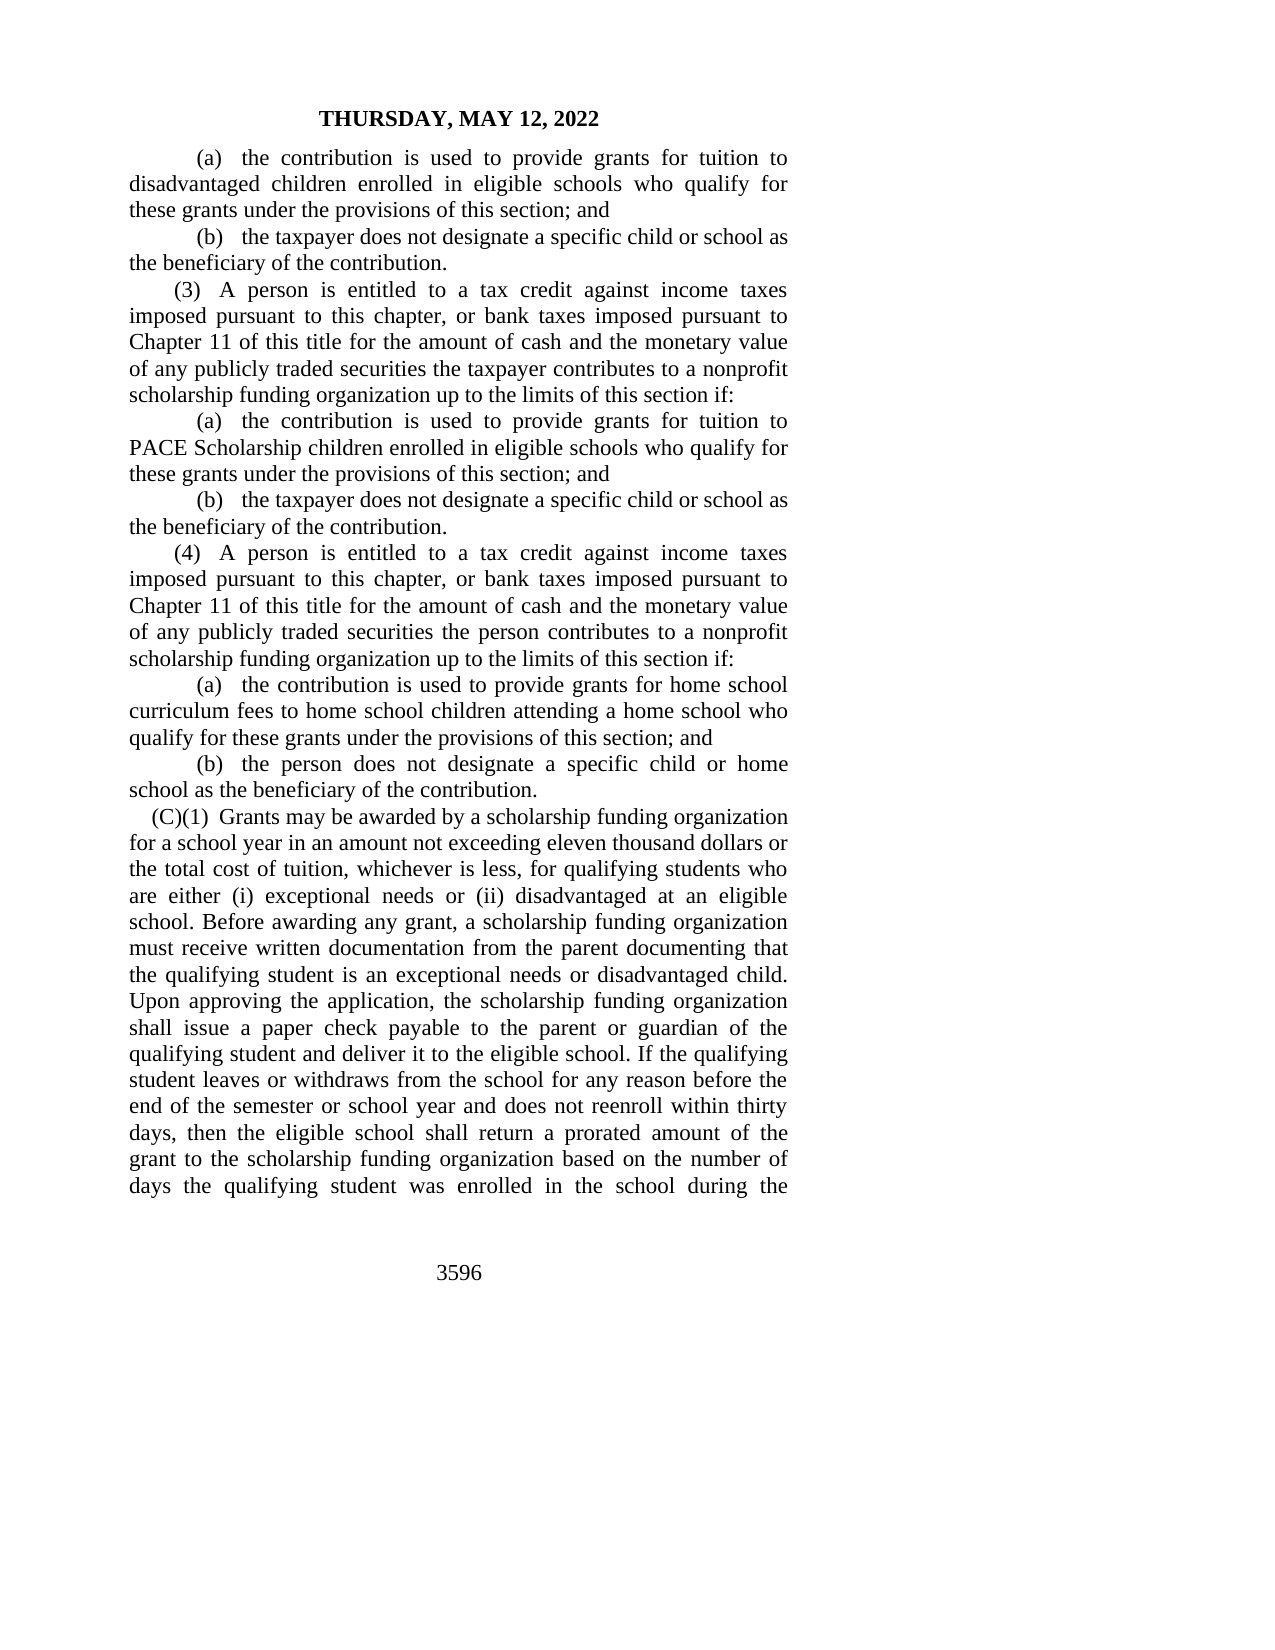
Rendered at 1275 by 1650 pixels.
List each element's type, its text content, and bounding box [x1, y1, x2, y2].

text (3) A person is entitled to a tax credit against income taxes imposed pursuant to this chapter, or bank taxes imposed pursuant to Chapter 11 of this title for the amount of cash and the monetary value of any publicly traded securities the taxpayer contributes to a nonprofit scholarship funding organization up to the limits of this section if: [129, 276, 789, 407]
text (4) A person is entitled to a tax credit against income taxes imposed pursuant to this chapter, or bank taxes imposed pursuant to Chapter 11 of this title for the amount of cash and the monetary value of any publicly traded securities the person contributes to a nonprofit scholarship funding organization up to the limits of this section if: [129, 539, 789, 671]
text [129, 803, 789, 1198]
text (b) the taxpayer does not designate a specific child or school as the beneficiary of the contribution. [129, 486, 789, 539]
text (a) the contribution is used to provide grants for tuition to PACE Scholarship children enrolled in eligible schools who qualify for these grants under the provisions of this section; and [129, 407, 789, 486]
text (b) the person does not designate a specific child or home school as the beneficiary of the contribution. [129, 750, 789, 803]
text (a) the contribution is used to provide grants for tuition to disadvantaged children enrolled in eligible schools who qualify for these grants under the provisions of this section; and [129, 144, 789, 223]
text (b) the taxpayer does not designate a specific child or school as the beneficiary of the contribution. [129, 223, 789, 276]
text (a) the contribution is used to provide grants for home school curriculum fees to home school children attending a home school who qualify for these grants under the provisions of this section; and [129, 671, 789, 750]
